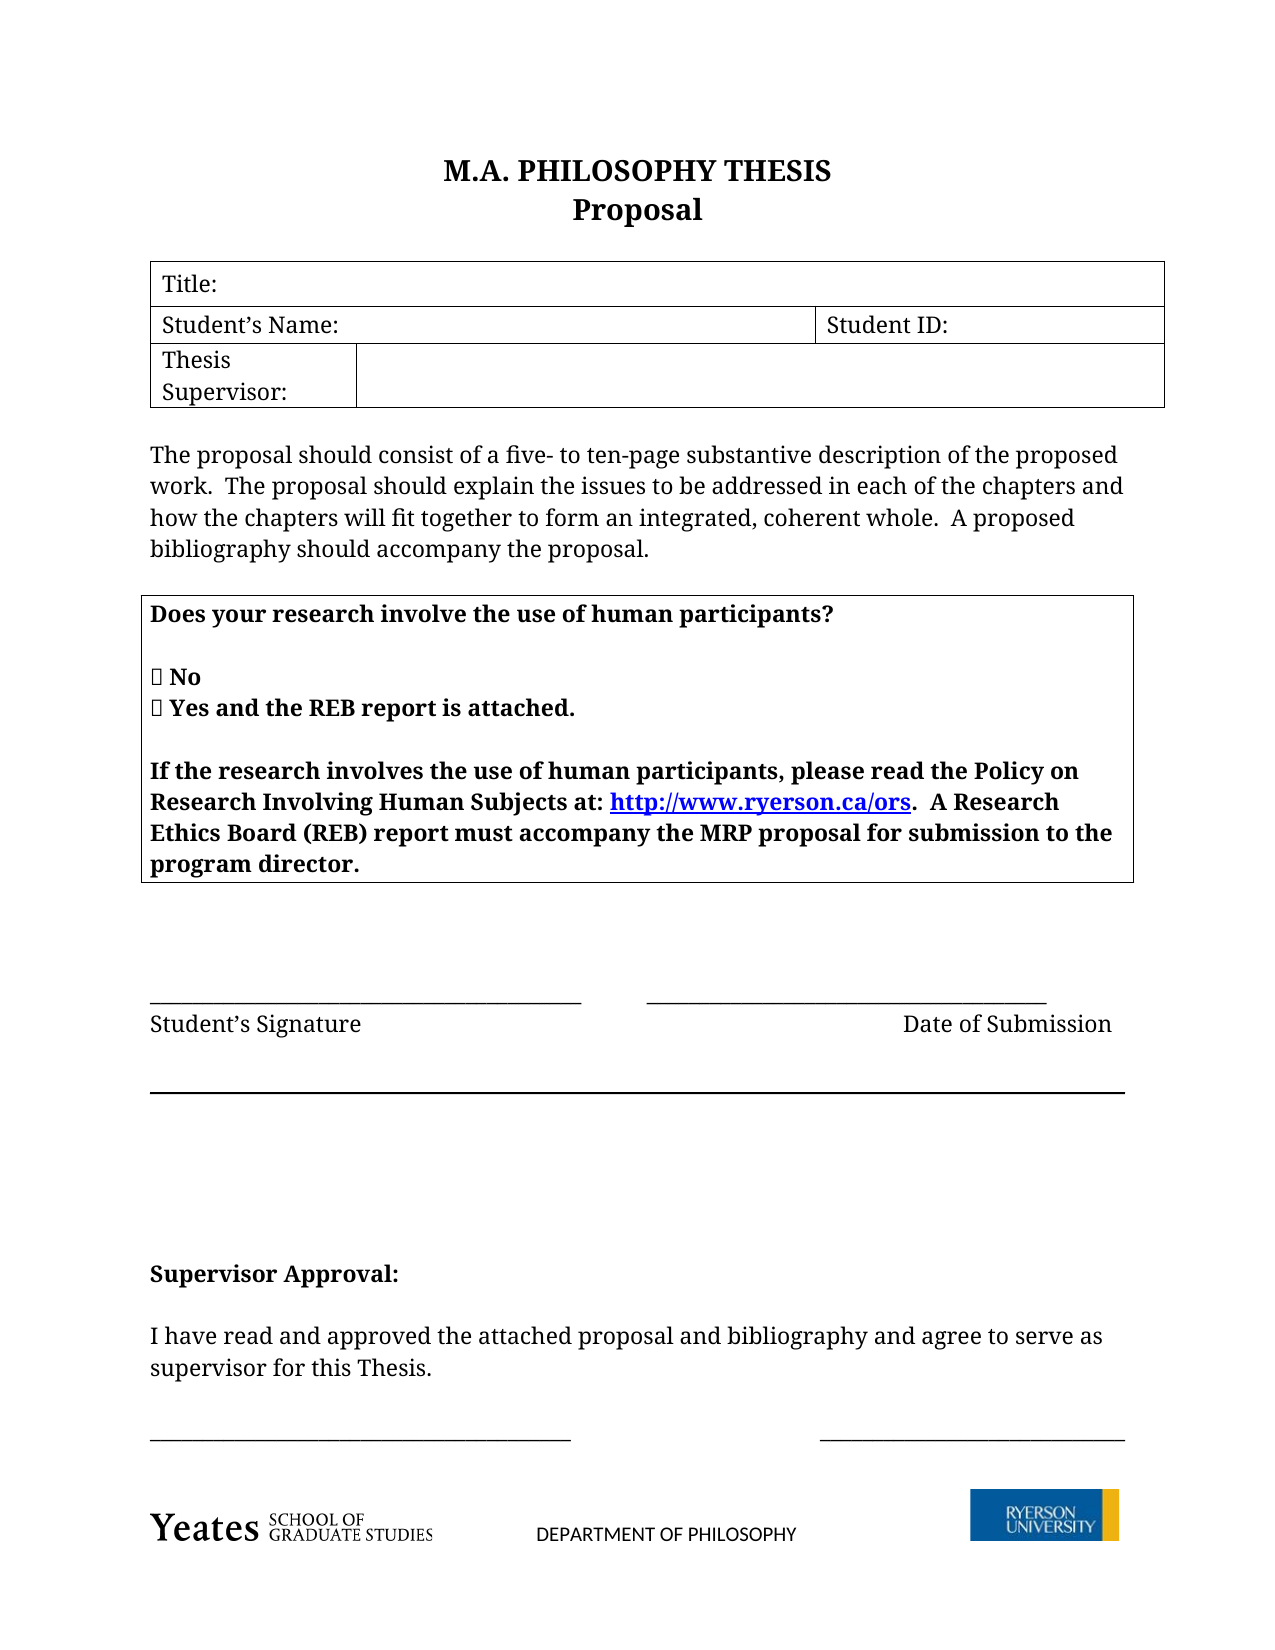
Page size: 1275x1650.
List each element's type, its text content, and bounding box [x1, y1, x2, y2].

text I have read and approved the attached proposal and bibliography and agree to serve as supervisor for this Thesis. [150, 1320, 1125, 1383]
picture [970, 1489, 1120, 1541]
text Does your research involve the use of human participants? [142, 596, 1133, 629]
text ________________________________________ _____________________________ [150, 1414, 1125, 1445]
text  No [150, 661, 1125, 692]
table_cell [357, 344, 1164, 407]
table_cell Student’s Name: [151, 307, 815, 343]
text  Yes and the REB report is attached. [150, 692, 1125, 723]
text _________________________________________ ______________________________________ [150, 976, 1125, 1008]
table_cell Student ID: [816, 307, 1164, 343]
subtitle Proposal [150, 190, 1125, 229]
text The proposal should consist of a five- to ten-page substantive description of the proposed work. The proposal should explain the issues to be addressed in each of the chapters and how the chapters will fit together to form an integrated, coherent whole. A proposed bibliography should accompany the proposal. [150, 439, 1125, 564]
text Supervisor Approval: [150, 1258, 1125, 1289]
table_cell Thesis Supervisor: [151, 344, 356, 407]
picture [150, 1513, 433, 1541]
text Student’s Signature Date of Submission [150, 1008, 1125, 1039]
text M.A. PHILOSOPHY THESIS [150, 150, 1125, 190]
text If the research involves the use of human participants, please read the Policy on Research Involving Human Subjects at: http://www.ryerson.ca/ors. A Research Ethics Board (REB) report must accompany the MRP proposal for submission to the program director. [142, 751, 1133, 882]
table_header Title: [151, 262, 1164, 306]
